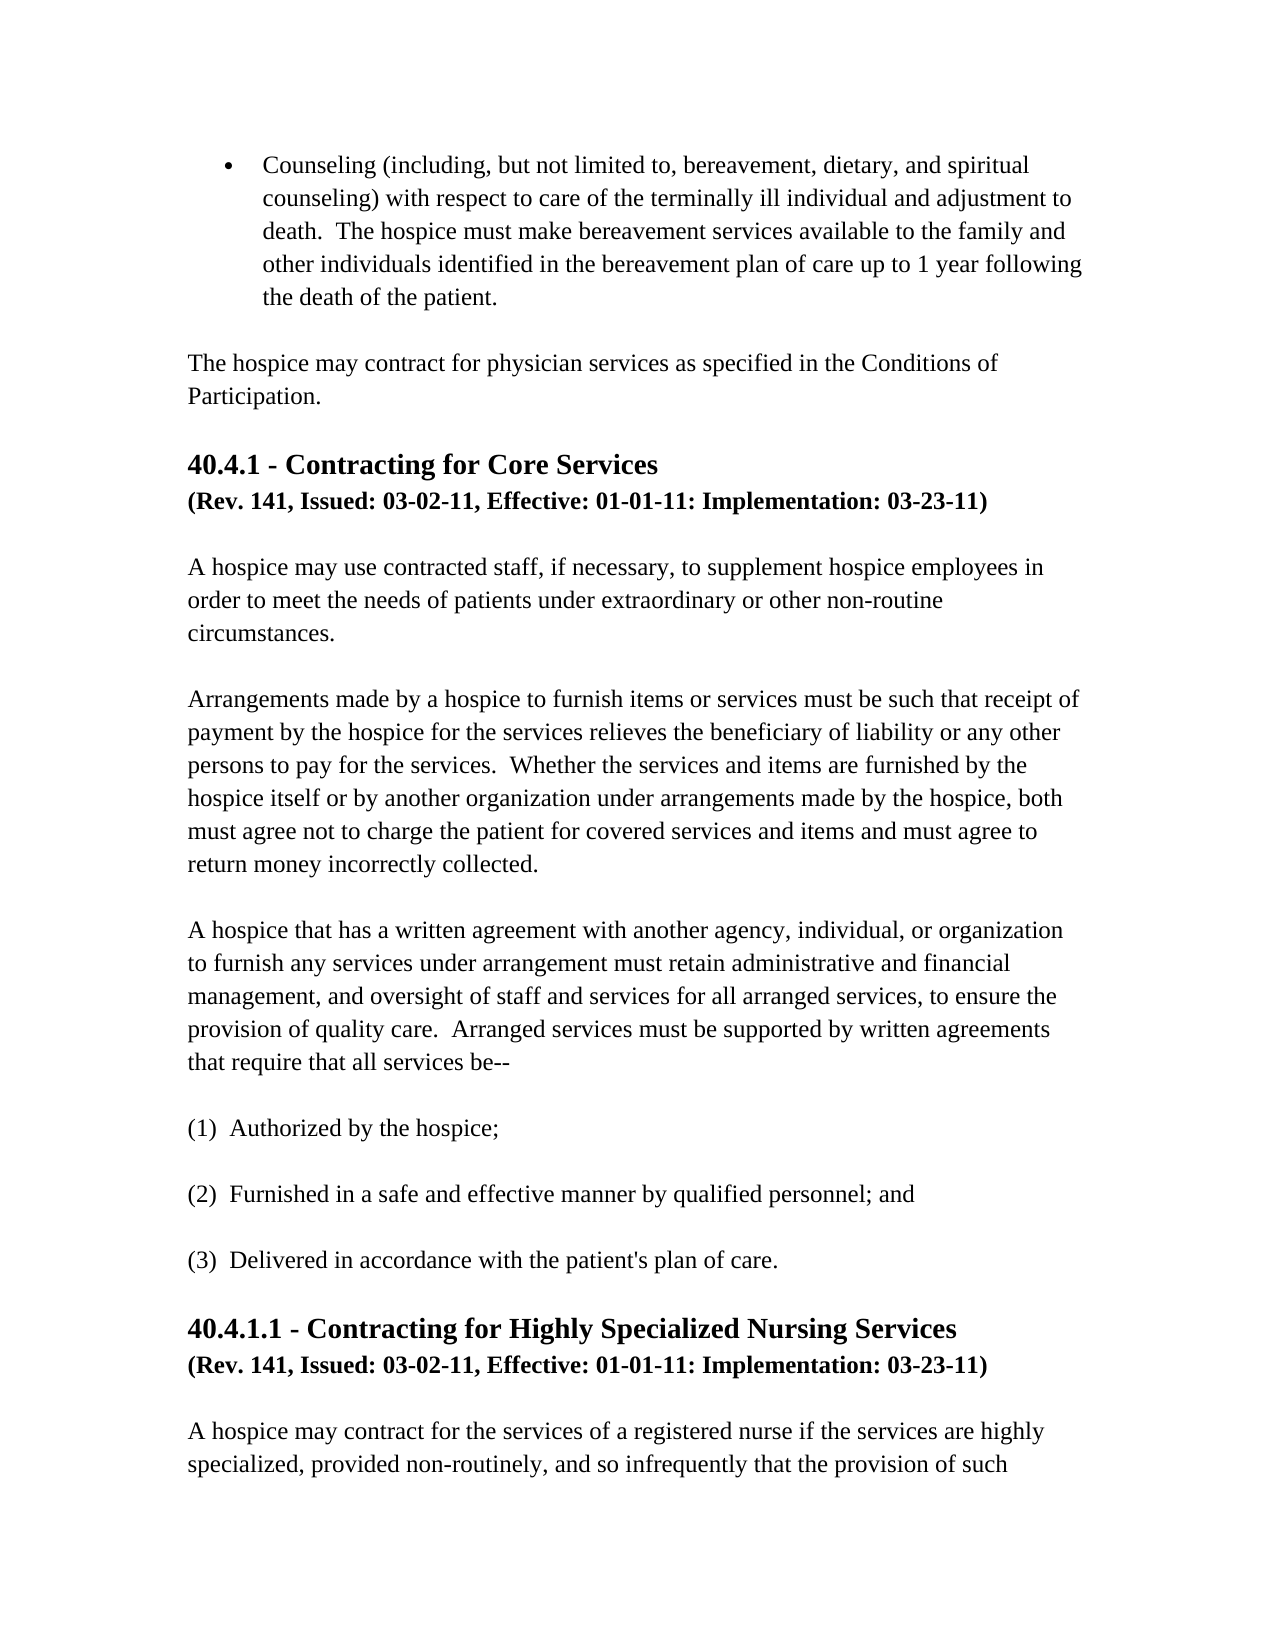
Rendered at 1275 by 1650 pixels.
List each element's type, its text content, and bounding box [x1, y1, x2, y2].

text 40.4.1 - Contracting for Core Services [187, 447, 1087, 481]
text (Rev. 141, Issued: 03-02-11, Effective: 01-01-11: Implementation: 03-23-11) [187, 1350, 1087, 1378]
text (2) Furnished in a safe and effective manner by qualified personnel; and [187, 1179, 1087, 1241]
text A hospice may use contracted staff, if necessary, to supplement hospice employees in order to meet the needs of patients under extraordinary or other non-routine circumstances. [187, 552, 1087, 647]
text 40.4.1.1 - Contracting for Highly Specialized Nursing Services [187, 1311, 1087, 1345]
text Arrangements made by a hospice to furnish items or services must be such that receipt of payment by the hospice for the services relieves the beneficiary of liability or any other persons to pay for the services. Whether the services and items are furnished by the hospice itself or by another organization under arrangements made by the hospice, both must agree not to charge the patient for covered services and items and must agree to return money incorrectly collected. [187, 684, 1087, 878]
text The hospice may contract for physician services as specified in the Conditions of Participation. [187, 348, 1087, 410]
text (1) Authorized by the hospice; [187, 1113, 1087, 1175]
text (Rev. 141, Issued: 03-02-11, Effective: 01-01-11: Implementation: 03-23-11) [187, 486, 1087, 514]
list Counseling (including, but not limited to, bereavement, dietary, and spiritual counseling) with respect to care of the terminally ill individual and adjustment to death. The hospice must make bereavement services available to the family and other individuals identified in the bereavement plan of care up to 1 year following the death of the patient. [225, 150, 1087, 311]
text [187, 1416, 1087, 1478]
text A hospice that has a written agreement with another agency, individual, or organization to furnish any services under arrangement must retain administrative and financial management, and oversight of staff and services for all arranged services, to ensure the provision of quality care. Arranged services must be supported by written agreements that require that all services be-- [187, 915, 1087, 1109]
text (3) Delivered in accordance with the patient's plan of care. [187, 1245, 1087, 1274]
